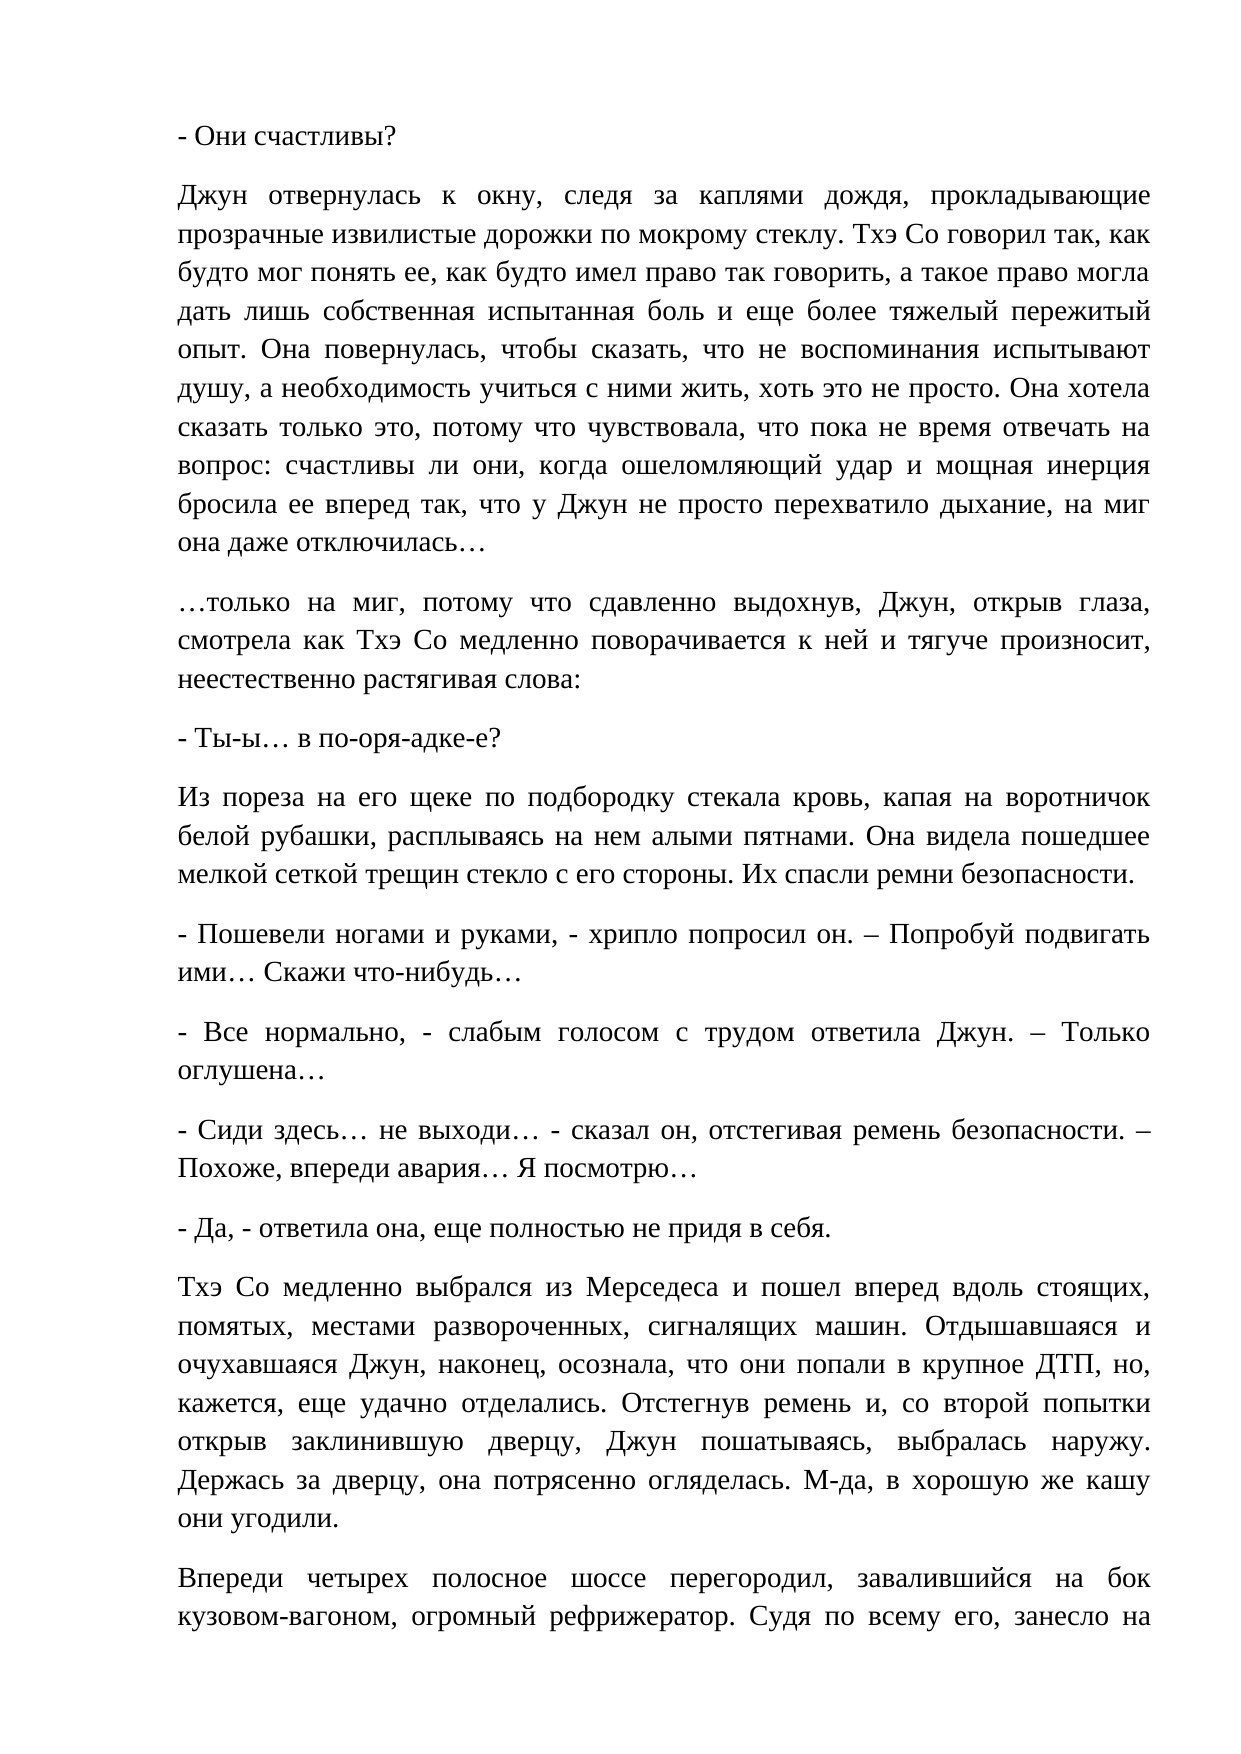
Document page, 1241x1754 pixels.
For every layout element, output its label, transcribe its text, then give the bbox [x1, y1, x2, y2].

text - Все нормально, - слабым голосом с трудом ответила Джун. – Только оглушена… [177, 1014, 1152, 1086]
text Джун отвернулась к окну, следя за каплями дождя, прокладывающие прозрачные извилистые дорожки по мокрому стеклу. Тхэ Со говорил так, как будто мог понять ее, как будто имел право так говорить, а такое право могла дать лишь собственная испытанная боль и еще более тяжелый пережитый опыт. Она повернулась, чтобы сказать, что не воспоминания испытывают душу, а необходимость учиться с ними жить, хоть это не просто. Она хотела сказать только это, потому что чувствовала, что пока не время отвечать на вопрос: счастливы ли они, когда ошеломляющий удар и мощная инерция бросила ее вперед так, что у Джун не просто перехватило дыхание, на миг она даже отключилась… [177, 177, 1152, 558]
text - Сиди здесь… не выходи… - сказал он, отстегивая ремень безопасности. – Похоже, впереди авария… Я посмотрю… [177, 1112, 1152, 1184]
text - Пошевели ногами и руками, - хрипло попросил он. – Попробуй подвигать ими… Скажи что-нибудь… [177, 916, 1152, 988]
text Тхэ Со медленно выбрался из Мерседеса и пошел вперед вдоль стоящих, помятых, местами развороченных, сигналящих машин. Отдышавшаяся и очухавшаяся Джун, наконец, осознала, что они попали в крупное ДТП, но, кажется, еще удачно отделались. Отстегнув ремень и, со второй попытки открыв заклинившую дверцу, Джун пошатываясь, выбралась наружу. Держась за дверцу, она потрясенно огляделась. М-да, в хорошую же кашу они угодили. [177, 1269, 1152, 1534]
text - Да, - ответила она, еще полностью не придя в себя. [177, 1210, 1152, 1243]
text …только на миг, потому что сдавленно выдохнув, Джун, открыв глаза, смотрела как Тхэ Со медленно поворачивается к ней и тягуче произносит, неестественно растягивая слова: [177, 584, 1152, 694]
text Из пореза на его щеке по подбородку стекала кровь, капая на воротничок белой рубашки, расплываясь на нем алыми пятнами. Она видела пошедшее мелкой сеткой трещин стекло с его стороны. Их спасли ремни безопасности. [177, 779, 1152, 890]
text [177, 1560, 1152, 1632]
text - Они счастливы? [177, 118, 1152, 152]
text - Ты-ы… в по-оря-адке-е? [177, 720, 1152, 754]
